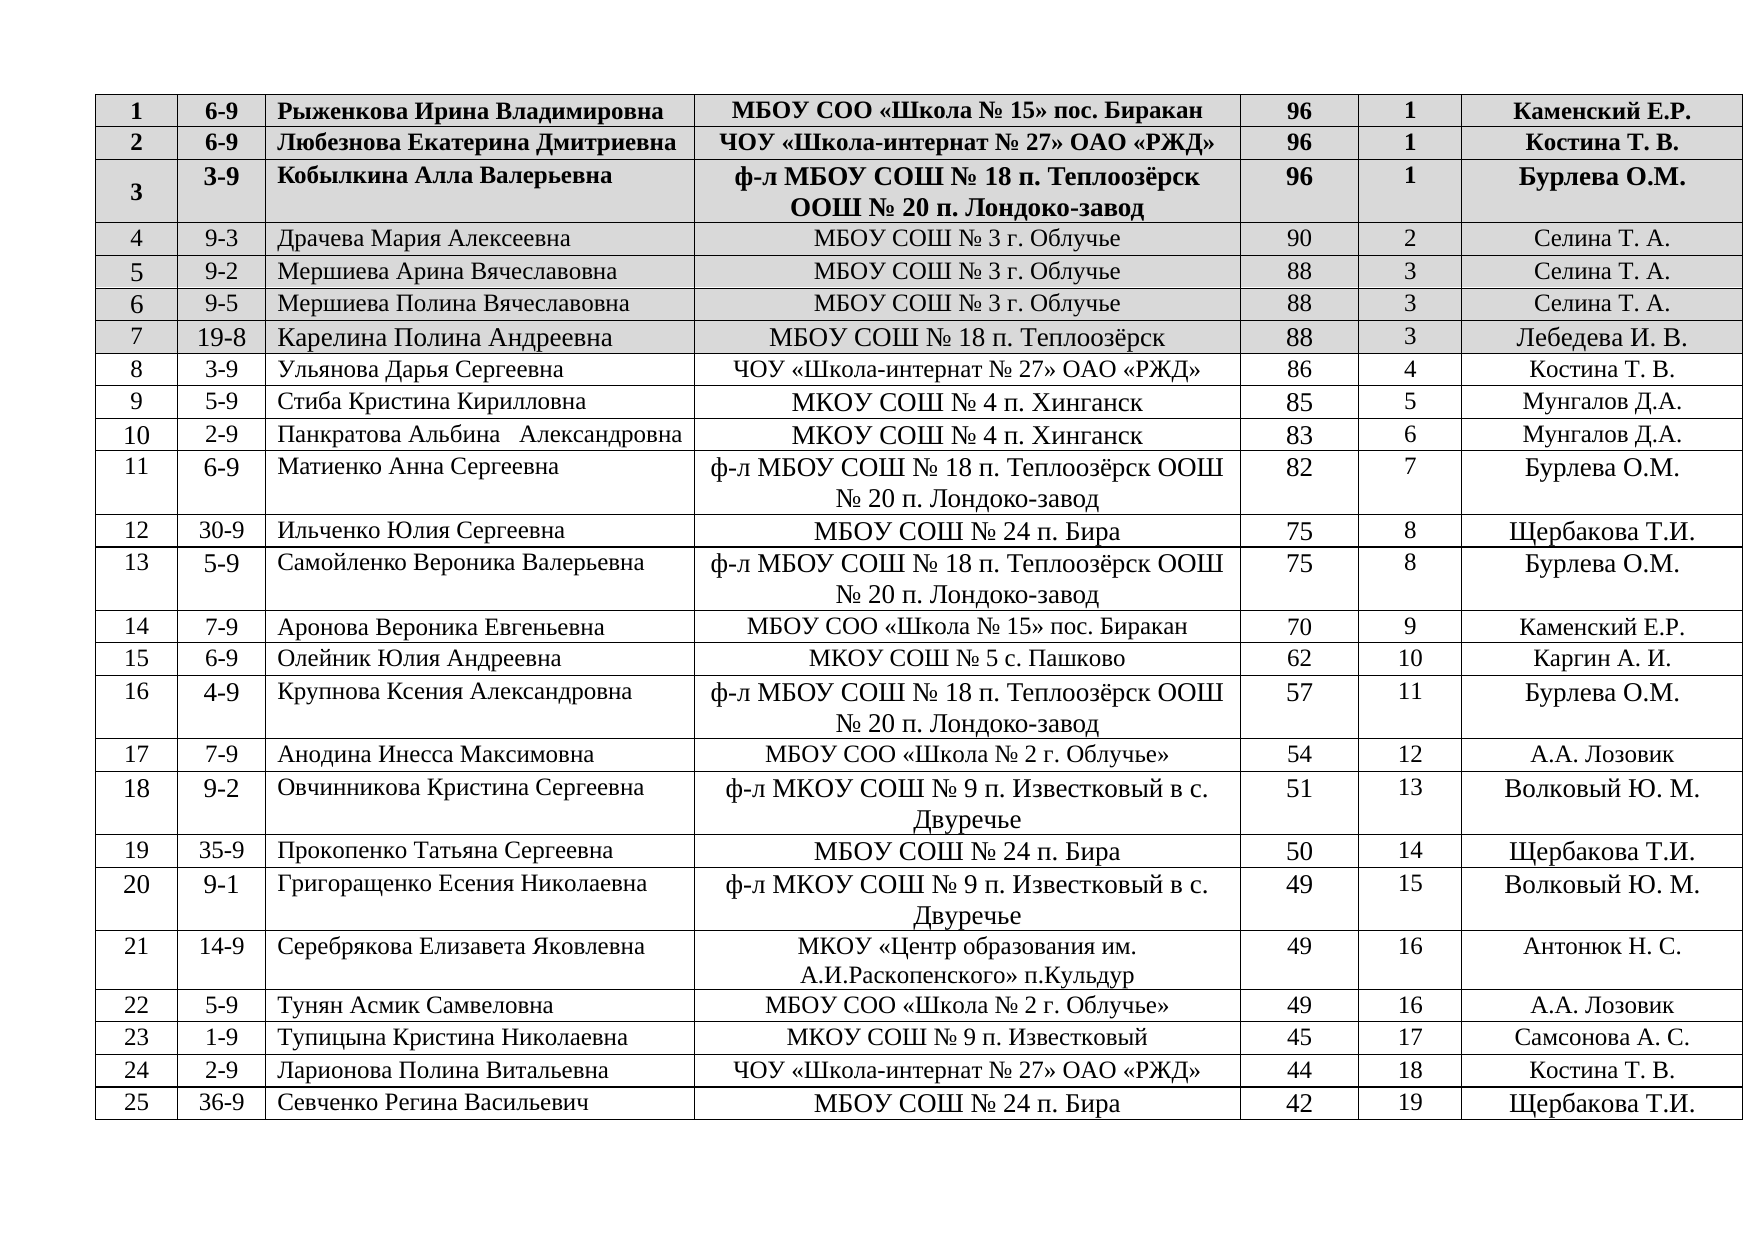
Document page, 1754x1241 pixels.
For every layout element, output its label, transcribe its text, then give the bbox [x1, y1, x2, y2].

table_cell Тунян Асмик Самвеловна [266, 990, 694, 1021]
table_cell Каменский Е.Р. [1462, 611, 1742, 642]
table_cell 9-1 [178, 868, 265, 930]
table_cell Каргин А. И. [1462, 643, 1742, 675]
table_cell Самойленко Вероника Валерьевна [266, 548, 694, 610]
table_cell Каменский Е.Р. [1462, 95, 1742, 126]
table_cell Ларионова Полина Витальевна [266, 1055, 694, 1086]
table_cell МБОУ СОШ № 3 г. Облучье [695, 289, 1240, 320]
table_cell Ульянова Дарья Сергеевна [266, 354, 694, 385]
table_cell 6-9 [178, 95, 265, 126]
table_cell 42 [1241, 1088, 1358, 1119]
table_cell 6-9 [178, 451, 265, 514]
table_cell 6-9 [178, 643, 265, 675]
table_cell 15 [1359, 868, 1461, 930]
table_cell МБОУ СОШ № 24 п. Бира [695, 835, 1240, 867]
table_cell Григоращенко Есения Николаевна [266, 868, 694, 930]
table_cell Ильченко Юлия Сергеевна [266, 515, 694, 546]
table_cell 24 [96, 1055, 177, 1086]
table_cell Рыженкова Ирина Владимировна [266, 95, 694, 126]
table_cell 1-9 [178, 1022, 265, 1054]
table_cell 8 [1359, 515, 1461, 546]
table_cell 2 [96, 127, 177, 159]
table_cell 5-9 [178, 386, 265, 418]
table_cell 7 [1359, 451, 1461, 514]
table_cell 6 [1359, 419, 1461, 450]
table_cell 86 [1241, 354, 1358, 385]
table_cell ф-л МБОУ СОШ № 18 п. Теплоозёрск ООШ № 20 п. Лондоко-завод [695, 548, 1240, 610]
table_cell 9-3 [178, 223, 265, 255]
table_cell МБОУ СОШ № 3 г. Облучье [695, 256, 1240, 287]
table_cell 14 [96, 611, 177, 642]
table_cell 83 [1241, 419, 1358, 450]
table_cell 1 [96, 95, 177, 126]
table_cell 44 [1241, 1055, 1358, 1086]
table_cell 16 [96, 676, 177, 738]
table_cell ф-л МКОУ СОШ № 9 п. Известковый в с. Двуречье [695, 868, 1240, 930]
table_cell МБОУ СОО «Школа № 15» пос. Биракан [695, 95, 1240, 126]
table_cell МКОУ СОШ № 9 п. Известковый [695, 1022, 1240, 1054]
table_cell Лебедева И. В. [1462, 321, 1742, 353]
table_cell 11 [1359, 676, 1461, 738]
table_cell 4 [1359, 354, 1461, 385]
table_cell Олейник Юлия Андреевна [266, 643, 694, 675]
table_cell 16 [1359, 931, 1461, 989]
table_cell Севченко Регина Васильевич [266, 1088, 694, 1119]
table_cell 2-9 [178, 1055, 265, 1086]
table_cell Бурлева О.М. [1462, 548, 1742, 610]
table_cell 2 [1359, 223, 1461, 255]
table_cell 5-9 [178, 548, 265, 610]
table_cell Карелина Полина Андреевна [266, 321, 694, 353]
table_cell 30-9 [178, 515, 265, 546]
table_cell Бурлева О.М. [1462, 676, 1742, 738]
table_cell 96 [1241, 95, 1358, 126]
table_cell 13 [1359, 772, 1461, 834]
table_cell 96 [1241, 160, 1358, 222]
table_cell 9 [96, 386, 177, 418]
table_cell Панкратова Альбина Александровна [266, 419, 694, 450]
table_cell 1 [1359, 160, 1461, 222]
table_cell Самсонова А. С. [1462, 1022, 1742, 1054]
table_cell 21 [96, 931, 177, 989]
table_cell 22 [96, 990, 177, 1021]
table_cell МБОУ СОШ № 24 п. Бира [695, 1088, 1240, 1119]
table_cell Мунгалов Д.А. [1462, 419, 1742, 450]
table_cell Овчинникова Кристина Сергеевна [266, 772, 694, 834]
table_cell Бурлева О.М. [1462, 160, 1742, 222]
table_cell Бурлева О.М. [1462, 451, 1742, 514]
table_cell ф-л МКОУ СОШ № 9 п. Известковый в с. Двуречье [695, 772, 1240, 834]
table_cell 12 [1359, 739, 1461, 771]
table_cell 23 [96, 1022, 177, 1054]
table_cell 20 [96, 868, 177, 930]
table_cell 13 [96, 548, 177, 610]
table_cell 7 [96, 321, 177, 353]
table_cell 5-9 [178, 990, 265, 1021]
table_cell Прокопенко Татьяна Сергеевна [266, 835, 694, 867]
table_cell 5 [96, 256, 177, 287]
table_cell 19 [96, 835, 177, 867]
table_cell Любезнова Екатерина Дмитриевна [266, 127, 694, 159]
table_cell 36-9 [178, 1088, 265, 1119]
table_cell 3 [96, 160, 177, 222]
table_cell 4 [96, 223, 177, 255]
table_cell МБОУ СОШ № 18 п. Теплоозёрск [695, 321, 1240, 353]
table_cell 16 [1359, 990, 1461, 1021]
table_cell Тупицына Кристина Николаевна [266, 1022, 694, 1054]
table_cell Матиенко Анна Сергеевна [266, 451, 694, 514]
table_cell 45 [1241, 1022, 1358, 1054]
table_cell Волковый Ю. М. [1462, 868, 1742, 930]
table_cell А.А. Лозовик [1462, 990, 1742, 1021]
table_cell МКОУ СОШ № 5 с. Пашково [695, 643, 1240, 675]
table_cell 14 [1359, 835, 1461, 867]
table_cell 18 [1359, 1055, 1461, 1086]
table_cell 2-9 [178, 419, 265, 450]
table_cell Анодина Инесса Максимовна [266, 739, 694, 771]
table_cell 49 [1241, 868, 1358, 930]
table_cell 9-5 [178, 289, 265, 320]
table_cell Антонюк Н. С. [1462, 931, 1742, 989]
table_cell Щербакова Т.И. [1462, 1088, 1742, 1119]
table_cell 25 [96, 1088, 177, 1119]
table_cell Волковый Ю. М. [1462, 772, 1742, 834]
table_cell 75 [1241, 515, 1358, 546]
table_cell МБОУ СОШ № 3 г. Облучье [695, 223, 1240, 255]
table_cell 18 [96, 772, 177, 834]
table_cell 15 [96, 643, 177, 675]
table_cell 14-9 [178, 931, 265, 989]
table_cell 54 [1241, 739, 1358, 771]
table_cell 17 [1359, 1022, 1461, 1054]
table_cell 10 [96, 419, 177, 450]
table_cell 35-9 [178, 835, 265, 867]
table_cell 70 [1241, 611, 1358, 642]
table_cell 9 [1359, 611, 1461, 642]
table_cell ЧОУ «Школа-интернат № 27» ОАО «РЖД» [695, 354, 1240, 385]
table_cell МБОУ СОО «Школа № 2 г. Облучье» [695, 990, 1240, 1021]
table_cell 3 [1359, 289, 1461, 320]
table_cell МБОУ СОО «Школа № 2 г. Облучье» [695, 739, 1240, 771]
table_cell Костина Т. В. [1462, 1055, 1742, 1086]
table_cell 3-9 [178, 354, 265, 385]
table_cell 57 [1241, 676, 1358, 738]
table_cell Аронова Вероника Евгеньевна [266, 611, 694, 642]
table_cell МКОУ «Центр образования им. А.И.Раскопенского» п.Кульдур [695, 931, 1240, 989]
table_cell 6-9 [178, 127, 265, 159]
table_cell 50 [1241, 835, 1358, 867]
table_cell 19 [1359, 1088, 1461, 1119]
table_cell 88 [1241, 321, 1358, 353]
table_cell Костина Т. В. [1462, 127, 1742, 159]
table_cell ЧОУ «Школа-интернат № 27» ОАО «РЖД» [695, 1055, 1240, 1086]
table_cell 19-8 [178, 321, 265, 353]
table_cell ф-л МБОУ СОШ № 18 п. Теплоозёрск ООШ № 20 п. Лондоко-завод [695, 160, 1240, 222]
table_cell 85 [1241, 386, 1358, 418]
table_cell 3 [1359, 321, 1461, 353]
table_cell 5 [1359, 386, 1461, 418]
table_cell ЧОУ «Школа-интернат № 27» ОАО «РЖД» [695, 127, 1240, 159]
table_cell 11 [96, 451, 177, 514]
table_cell 10 [1359, 643, 1461, 675]
table_cell Костина Т. В. [1462, 354, 1742, 385]
table_cell Мершиева Арина Вячеславовна [266, 256, 694, 287]
table_cell 3 [1359, 256, 1461, 287]
table_cell 88 [1241, 256, 1358, 287]
table_cell 62 [1241, 643, 1358, 675]
table_cell 90 [1241, 223, 1358, 255]
table_cell Кобылкина Алла Валерьевна [266, 160, 694, 222]
table_cell Драчева Мария Алексеевна [266, 223, 694, 255]
table_cell 51 [1241, 772, 1358, 834]
table_cell 49 [1241, 990, 1358, 1021]
table_cell Селина Т. А. [1462, 223, 1742, 255]
table_cell 8 [1359, 548, 1461, 610]
table_cell 9-2 [178, 256, 265, 287]
table_cell 49 [1241, 931, 1358, 989]
table_cell 96 [1241, 127, 1358, 159]
table_cell 6 [96, 289, 177, 320]
table_cell Серебрякова Елизавета Яковлевна [266, 931, 694, 989]
table_cell 4-9 [178, 676, 265, 738]
table_cell 75 [1241, 548, 1358, 610]
table_cell 7-9 [178, 739, 265, 771]
table_cell Крупнова Ксения Александровна [266, 676, 694, 738]
table_cell 8 [96, 354, 177, 385]
table_cell 1 [1359, 127, 1461, 159]
table_cell 82 [1241, 451, 1358, 514]
table_cell А.А. Лозовик [1462, 739, 1742, 771]
table_cell Щербакова Т.И. [1462, 515, 1742, 546]
table_cell Стиба Кристина Кирилловна [266, 386, 694, 418]
table_cell Мершиева Полина Вячеславовна [266, 289, 694, 320]
table_cell МКОУ СОШ № 4 п. Хинганск [695, 419, 1240, 450]
table_cell 3-9 [178, 160, 265, 222]
table_cell 12 [96, 515, 177, 546]
table_cell МБОУ СОО «Школа № 15» пос. Биракан [695, 611, 1240, 642]
table_cell Мунгалов Д.А. [1462, 386, 1742, 418]
table_cell 9-2 [178, 772, 265, 834]
table_cell 7-9 [178, 611, 265, 642]
table_cell 17 [96, 739, 177, 771]
table_cell Селина Т. А. [1462, 256, 1742, 287]
table_cell МКОУ СОШ № 4 п. Хинганск [695, 386, 1240, 418]
table_cell ф-л МБОУ СОШ № 18 п. Теплоозёрск ООШ № 20 п. Лондоко-завод [695, 676, 1240, 738]
table_cell Щербакова Т.И. [1462, 835, 1742, 867]
table_cell Селина Т. А. [1462, 289, 1742, 320]
table_cell МБОУ СОШ № 24 п. Бира [695, 515, 1240, 546]
table_cell 1 [1359, 95, 1461, 126]
table_cell 88 [1241, 289, 1358, 320]
table_cell ф-л МБОУ СОШ № 18 п. Теплоозёрск ООШ № 20 п. Лондоко-завод [695, 451, 1240, 514]
